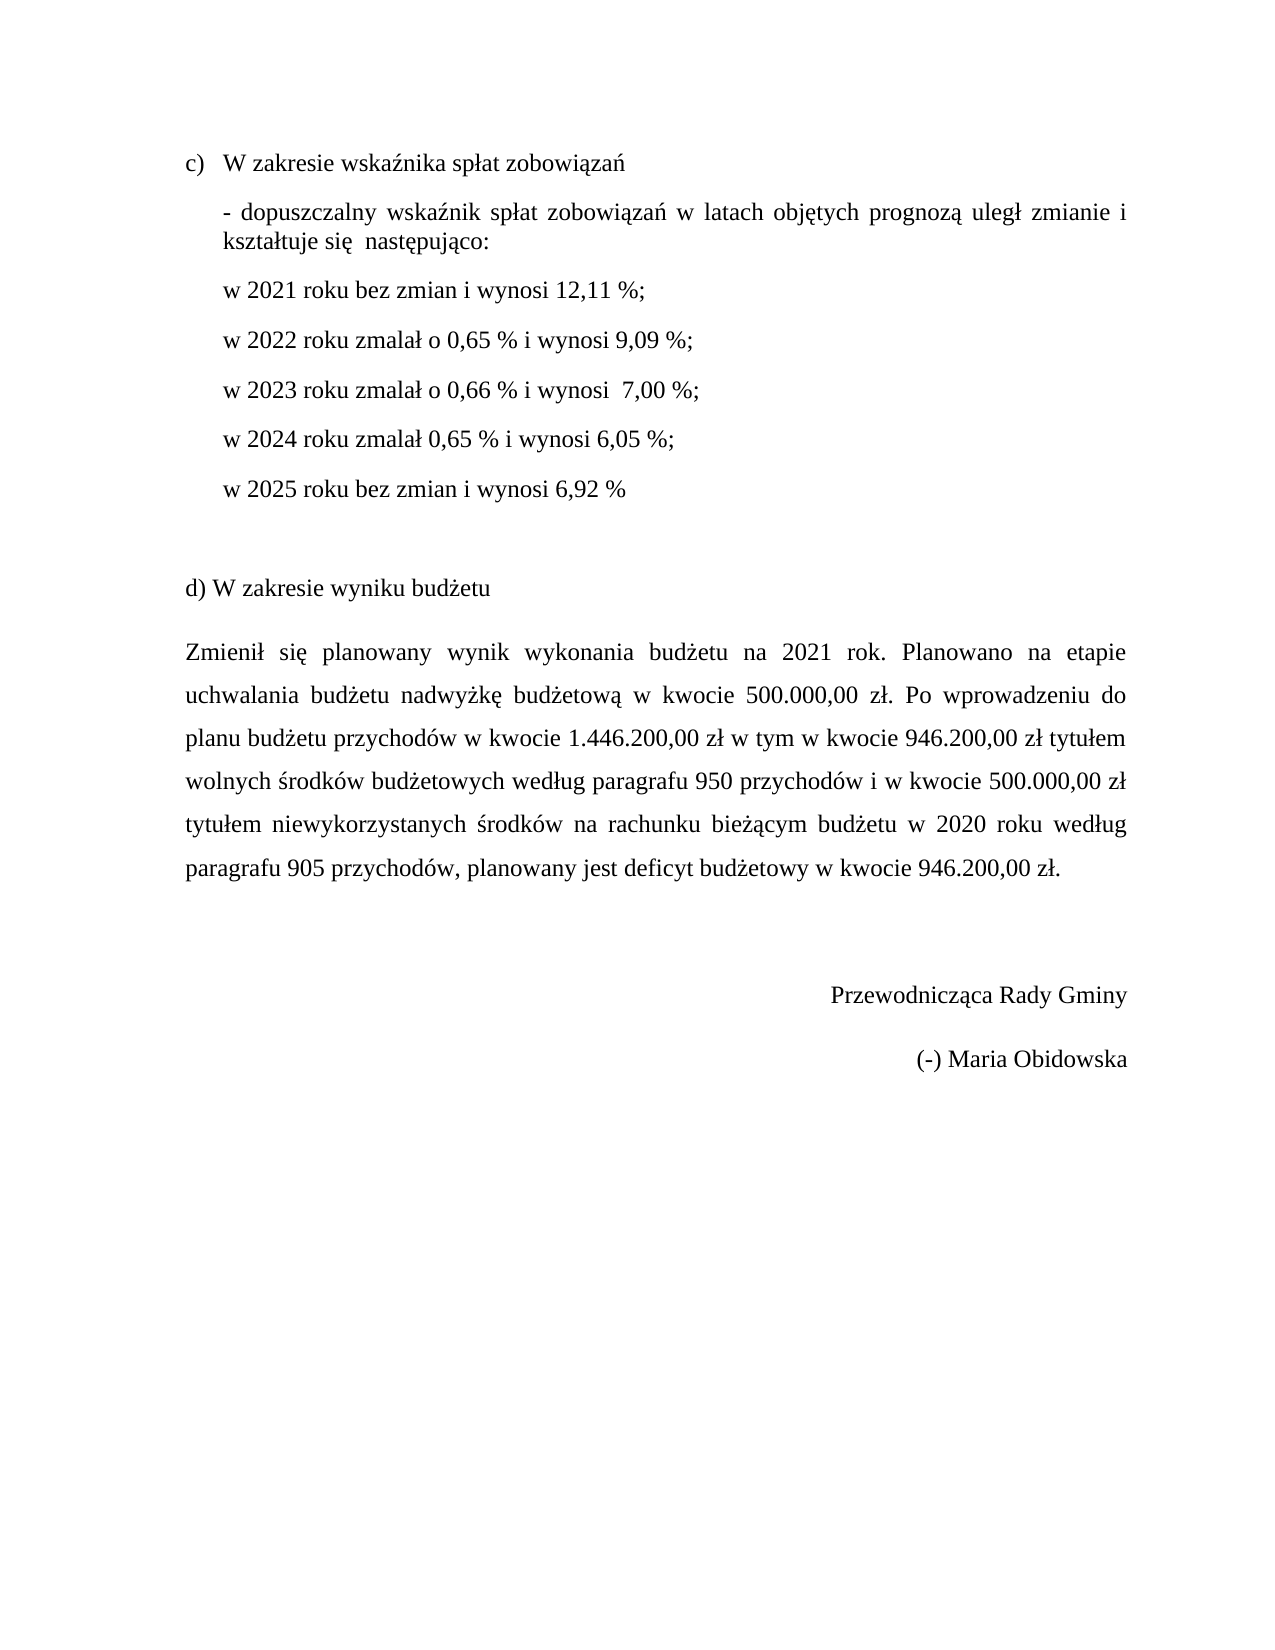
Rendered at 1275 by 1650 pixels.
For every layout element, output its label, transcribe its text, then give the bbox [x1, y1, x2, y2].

text d) W zakresie wyniku budżetu [185, 573, 1127, 602]
text w 2025 roku bez zmian i wynosi 6,92 % [223, 474, 1127, 503]
text (-) Maria Obidowska [185, 1044, 1127, 1073]
list W zakresie wskaźnika spłat zobowiązań [185, 148, 1127, 176]
text w 2022 roku zmalał o 0,65 % i wynosi 9,09 %; [223, 325, 1127, 354]
text w 2023 roku zmalał o 0,66 % i wynosi 7,00 %; [223, 375, 1127, 403]
text w 2021 roku bez zmian i wynosi 12,11 %; [223, 276, 1127, 304]
text w 2024 roku zmalał 0,65 % i wynosi 6,05 %; [223, 424, 1127, 453]
text Przewodnicząca Rady Gminy [185, 981, 1127, 1009]
text - dopuszczalny wskaźnik spłat zobowiązań w latach objętych prognozą uległ zmianie i kształtuje się następująco: [223, 197, 1127, 255]
text Zmienił się planowany wynik wykonania budżetu na 2021 rok. Planowano na etapie uchwalania budżetu nadwyżkę budżetową w kwocie 500.000,00 zł. Po wprowadzeniu do planu budżetu przychodów w kwocie 1.446.200,00 zł w tym w kwocie 946.200,00 zł tytułem wolnych środków budżetowych według paragrafu 950 przychodów i w kwocie 500.000,00 zł tytułem niewykorzystanych środków na rachunku bieżącym budżetu w 2020 roku według paragrafu 905 przychodów, planowany jest deficyt budżetowy w kwocie 946.200,00 zł. [185, 637, 1127, 881]
